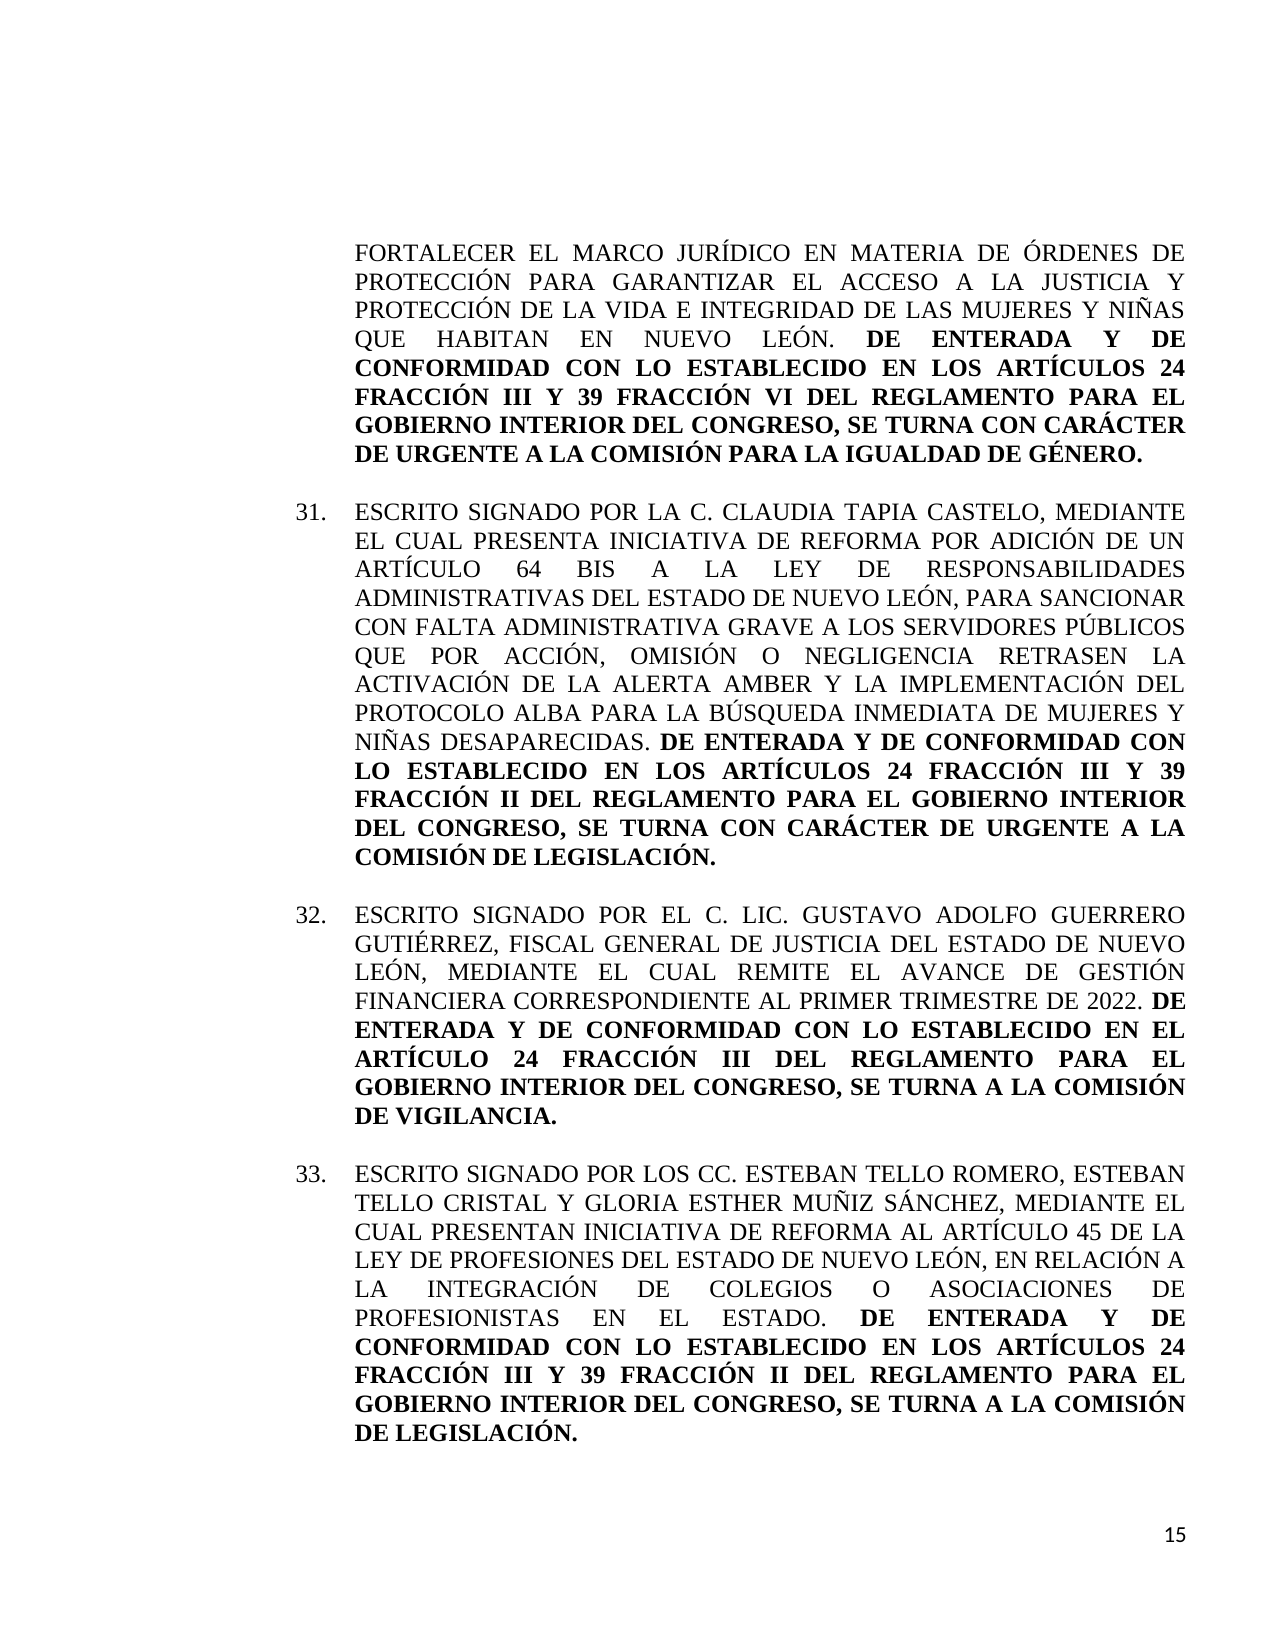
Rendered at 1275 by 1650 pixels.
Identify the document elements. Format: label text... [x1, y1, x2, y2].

text 31. ESCRITO SIGNADO POR LA C. CLAUDIA TAPIA CASTELO, MEDIANTE EL CUAL PRESENTA INICIATIVA DE REFORMA POR ADICIÓN DE UN ARTÍCULO 64 BIS A LA LEY DE RESPONSABILIDADES ADMINISTRATIVAS DEL ESTADO DE NUEVO LEÓN, PARA SANCIONAR CON FALTA ADMINISTRATIVA GRAVE A LOS SERVIDORES PÚBLICOS QUE POR ACCIÓN, OMISIÓN O NEGLIGENCIA RETRASEN LA ACTIVACIÓN DE LA ALERTA AMBER Y LA IMPLEMENTACIÓN DEL PROTOCOLO ALBA PARA LA BÚSQUEDA INMEDIATA DE MUJERES Y NIÑAS DESAPARECIDAS. DE ENTERADA Y DE CONFORMIDAD CON LO ESTABLECIDO EN LOS ARTÍCULOS 24 FRACCIÓN III Y 39 FRACCIÓN II DEL REGLAMENTO PARA EL GOBIERNO INTERIOR DEL CONGRESO, SE TURNA CON CARÁCTER DE URGENTE A LA COMISIÓN DE LEGISLACIÓN. [295, 497, 1186, 871]
text 33. ESCRITO SIGNADO POR LOS CC. ESTEBAN TELLO ROMERO, ESTEBAN TELLO CRISTAL Y GLORIA ESTHER MUÑIZ SÁNCHEZ, MEDIANTE EL CUAL PRESENTAN INICIATIVA DE REFORMA AL ARTÍCULO 45 DE LA LEY DE PROFESIONES DEL ESTADO DE NUEVO LEÓN, EN RELACIÓN A LA INTEGRACIÓN DE COLEGIOS O ASOCIACIONES DE PROFESIONISTAS EN EL ESTADO. DE ENTERADA Y DE CONFORMIDAD CON LO ESTABLECIDO EN LOS ARTÍCULOS 24 FRACCIÓN III Y 39 FRACCIÓN II DEL REGLAMENTO PARA EL GOBIERNO INTERIOR DEL CONGRESO, SE TURNA A LA COMISIÓN DE LEGISLACIÓN. [295, 1159, 1186, 1447]
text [295, 238, 1186, 468]
text 32. ESCRITO SIGNADO POR EL C. LIC. GUSTAVO ADOLFO GUERRERO GUTIÉRREZ, FISCAL GENERAL DE JUSTICIA DEL ESTADO DE NUEVO LEÓN, MEDIANTE EL CUAL REMITE EL AVANCE DE GESTIÓN FINANCIERA CORRESPONDIENTE AL PRIMER TRIMESTRE DE 2022. DE ENTERADA Y DE CONFORMIDAD CON LO ESTABLECIDO EN EL ARTÍCULO 24 FRACCIÓN III DEL REGLAMENTO PARA EL GOBIERNO INTERIOR DEL CONGRESO, SE TURNA A LA COMISIÓN DE VIGILANCIA. [295, 900, 1186, 1130]
